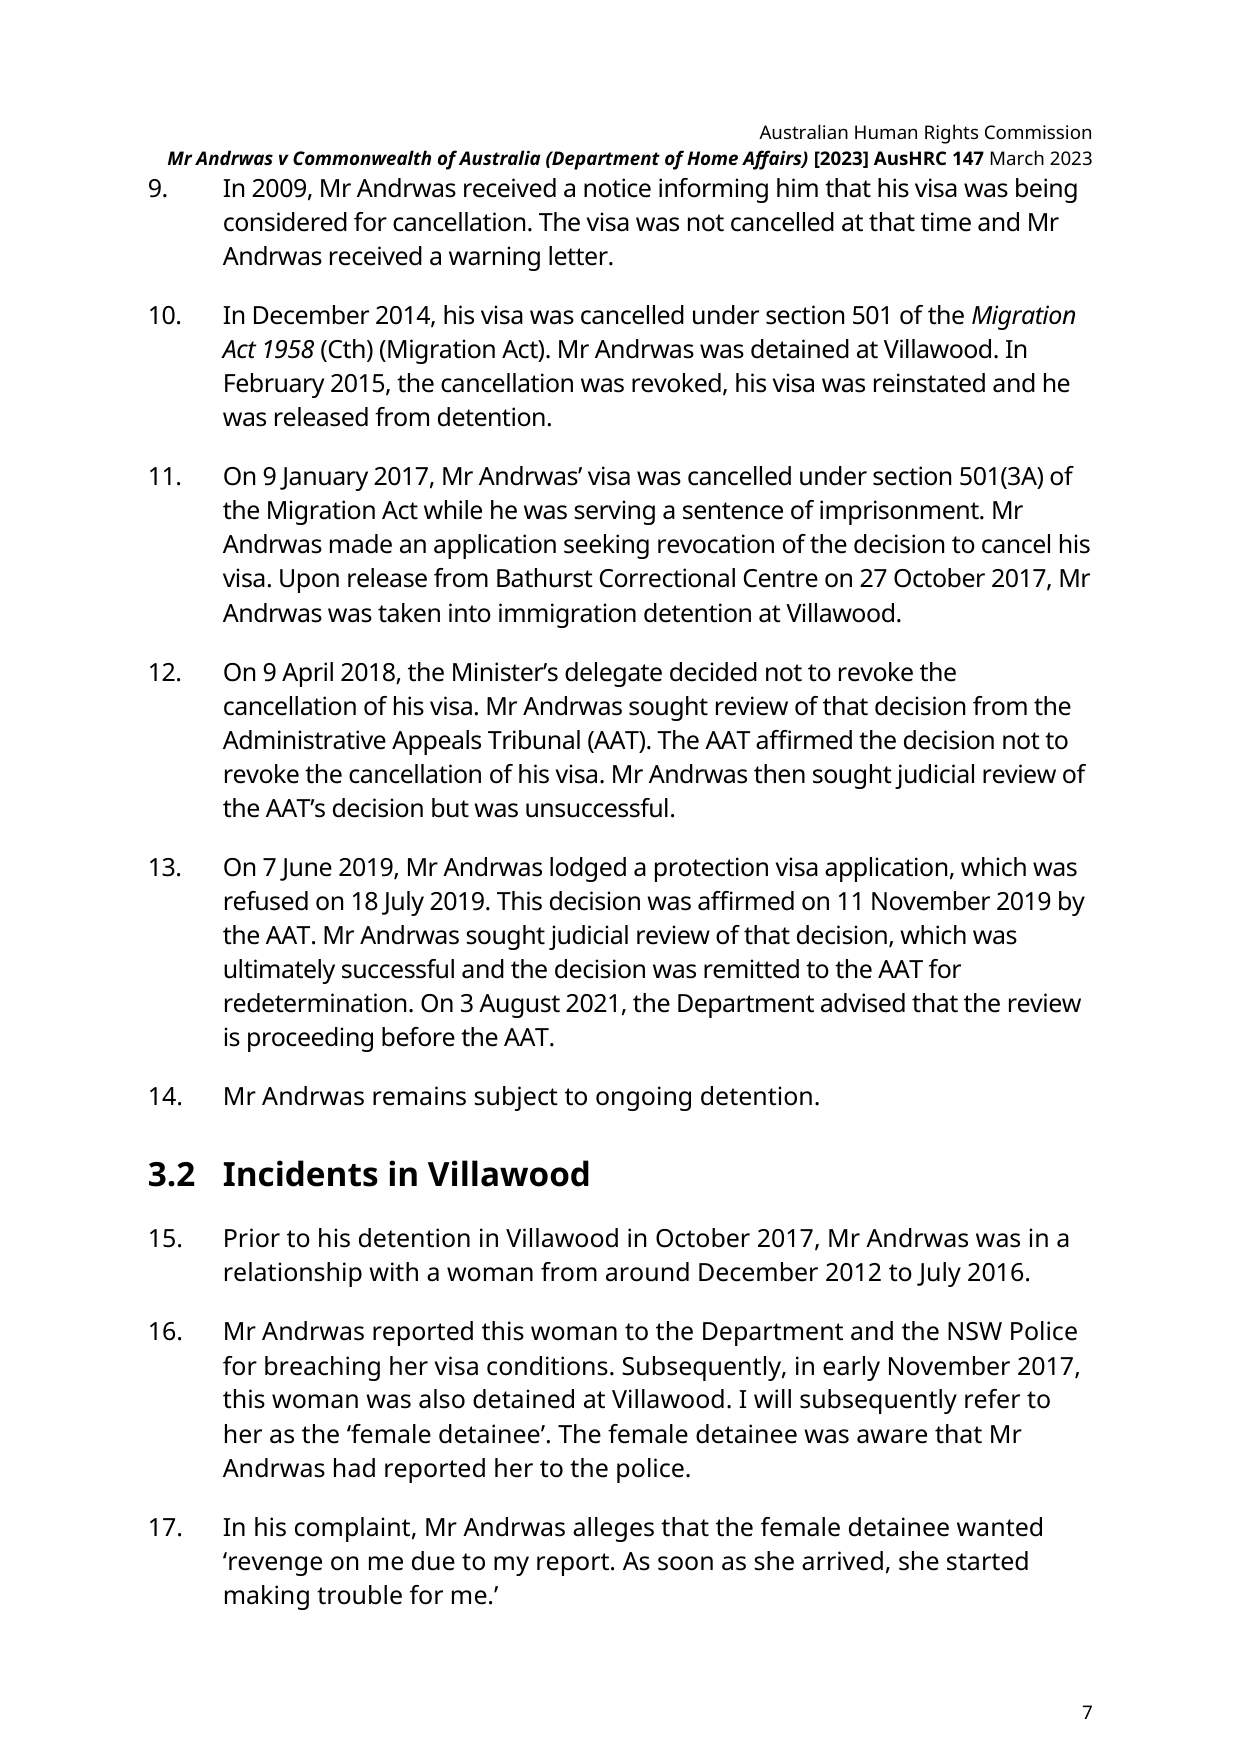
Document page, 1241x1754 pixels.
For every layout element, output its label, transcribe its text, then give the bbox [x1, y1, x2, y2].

subtitle Incidents in Villawood [148, 1151, 1092, 1196]
list In December 2014, his visa was cancelled under section 501 of the Migration Act 1958 (Cth) (Migration Act). Mr Andrwas was detained at Villawood. In February 2015, the cancellation was revoked, his visa was reinstated and he was released from detention. [148, 298, 1092, 434]
list On 9 January 2017, Mr Andrwas’ visa was cancelled under section 501(3A) of the Migration Act while he was serving a sentence of imprisonment. Mr Andrwas made an application seeking revocation of the decision to cancel his visa. Upon release from Bathurst Correctional Centre on 27 October 2017, Mr Andrwas was taken into immigration detention at Villawood. [148, 459, 1092, 629]
list Prior to his detention in Villawood in October 2017, Mr Andrwas was in a relationship with a woman from around December 2012 to July 2016. [148, 1221, 1092, 1289]
list On 9 April 2018, the Minister’s delegate decided not to revoke the cancellation of his visa. Mr Andrwas sought review of that decision from the Administrative Appeals Tribunal (AAT). The AAT affirmed the decision not to revoke the cancellation of his visa. Mr Andrwas then sought judicial review of the AAT’s decision but was unsuccessful. [148, 654, 1092, 824]
list On 7 June 2019, Mr Andrwas lodged a protection visa application, which was refused on 18 July 2019. This decision was affirmed on 11 November 2019 by the AAT. Mr Andrwas sought judicial review of that decision, which was ultimately successful and the decision was remitted to the AAT for redetermination. On 3 August 2021, the Department advised that the review is proceeding before the AAT. [148, 849, 1092, 1054]
list In 2009, Mr Andrwas received a notice informing him that his visa was being considered for cancellation. The visa was not cancelled at that time and Mr Andrwas received a warning letter. [148, 171, 1092, 273]
list Mr Andrwas remains subject to ongoing detention. [148, 1079, 1092, 1113]
list Mr Andrwas reported this woman to the Department and the NSW Police for breaching her visa conditions. Subsequently, in early November 2017, this woman was also detained at Villawood. I will subsequently refer to her as the ‘female detainee’. The female detainee was aware that Mr Andrwas had reported her to the police. [148, 1314, 1092, 1484]
list In his complaint, Mr Andrwas alleges that the female detainee wanted ‘revenge on me due to my report. As soon as she arrived, she started making trouble for me.’ [148, 1509, 1092, 1612]
